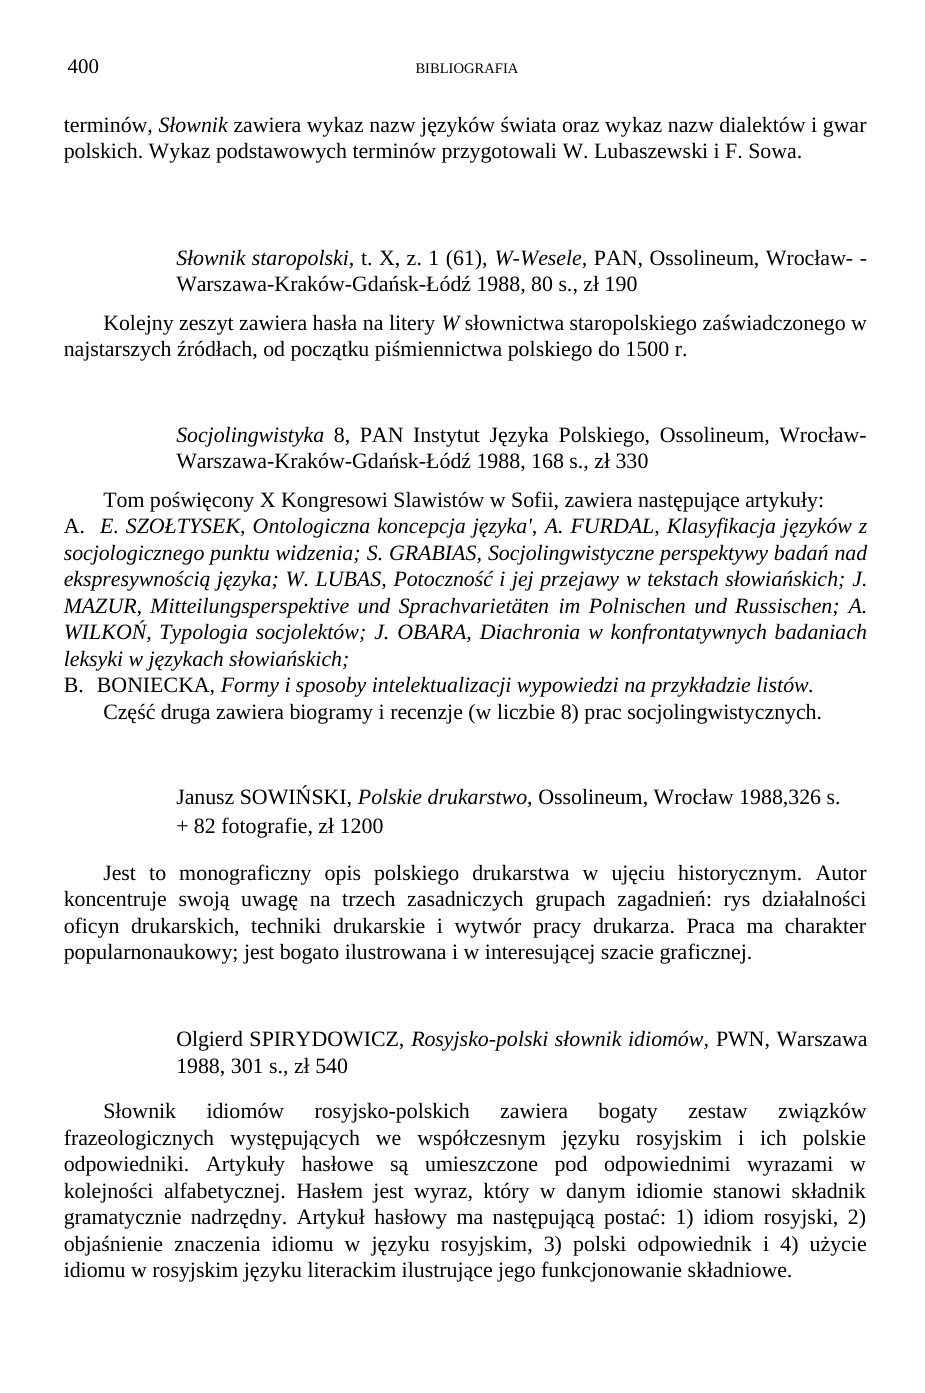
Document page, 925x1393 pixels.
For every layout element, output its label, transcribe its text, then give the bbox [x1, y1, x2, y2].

text Janusz SOWIŃSKI, Polskie drukarstwo, Ossolineum, Wrocław 1988,326 s. [176, 787, 867, 809]
text Słownik staropolski, t. X, z. 1 (61), W-Wesele, PAN, Ossolineum, Wrocław- -Warszawa-Kraków-Gdańsk-Łódź 1988, 80 s., zł 190 [176, 244, 867, 297]
text Olgierd SPIRYDOWICZ, Rosyjsko-polski słownik idiomów, PWN, Warszawa 1988, 301 s., zł 540 [176, 1024, 867, 1078]
text Tom poświęcony X Kongresowi Slawistów w Sofii, zawiera następujące artykuły: [63, 486, 867, 513]
text Jest to monograficzny opis polskiego drukarstwa w ujęciu historycznym. Autor koncentruje swoją uwagę na trzech zasadniczych grupach zagadnień: rys działalności oficyn drukarskich, techniki drukarskie i wytwór pracy drukarza. Praca ma charakter popularnonaukowy; jest bogato ilustrowana i w interesującej szacie graficznej. [63, 859, 867, 965]
text 400 [67, 57, 99, 78]
text BIBLIOGRAFIA [415, 62, 518, 76]
text + 82 fotografie, zł 1200 [176, 816, 867, 837]
text Słownik idiomów rosyjsko-polskich zawiera bogaty zestaw związków frazeologicznych występujących we współczesnym języku rosyjskim i ich polskie odpowiedniki. Artykuły hasłowe są umieszczone pod odpowiednimi wyrazami w kolejności alfabetycznej. Hasłem jest wyraz, który w danym idiomie stanowi składnik gramatycznie nadrzędny. Artykuł hasłowy ma następującą postać: 1) idiom rosyjski, 2) objaśnienie znaczenia idiomu w języku rosyjskim, 3) polski odpowiednik i 4) użycie idiomu w rosyjskim języku literackim ilustrujące jego funkcjonowanie składniowe. [63, 1098, 867, 1283]
text Socjolingwistyka 8, PAN Instytut Języka Polskiego, Ossolineum, Wrocław-Warszawa-Kraków-Gdańsk-Łódź 1988, 168 s., zł 330 [176, 421, 867, 474]
list E. SZOŁTYSEK, Ontologiczna koncepcja języka', A. FURDAL, Klasyfikacja języków z socjologicznego punktu widzenia; S. GRABIAS, Socjolingwistyczne perspektywy badań nad ekspresywnością języka; W. LUBAS, Potoczność i jej przejawy w tekstach słowiańskich; J. MAZUR, Mitteilungsperspektive und Sprachvarietäten im Polnischen und Russischen; A. WILKOŃ, Typologia socjolektów; J. OBARA, Diachronia w konfrontatywnych badaniach leksyki w językach słowiańskich; [63, 513, 867, 671]
text terminów, Słownik zawiera wykaz nazw języków świata oraz wykaz nazw dialektów i gwar polskich. Wykaz podstawowych terminów przygotowali W. Lubaszewski i F. Sowa. [63, 111, 867, 164]
text Kolejny zeszyt zawiera hasła na litery W słownictwa staropolskiego zaświadczonego w najstarszych źródłach, od początku piśmiennictwa polskiego do 1500 r. [63, 309, 867, 362]
list BONIECKA, Formy i sposoby intelektualizacji wypowiedzi na przykładzie listów. Część druga zawiera biogramy i recenzje (w liczbie 8) prac socjolingwistycznych. [63, 671, 867, 724]
